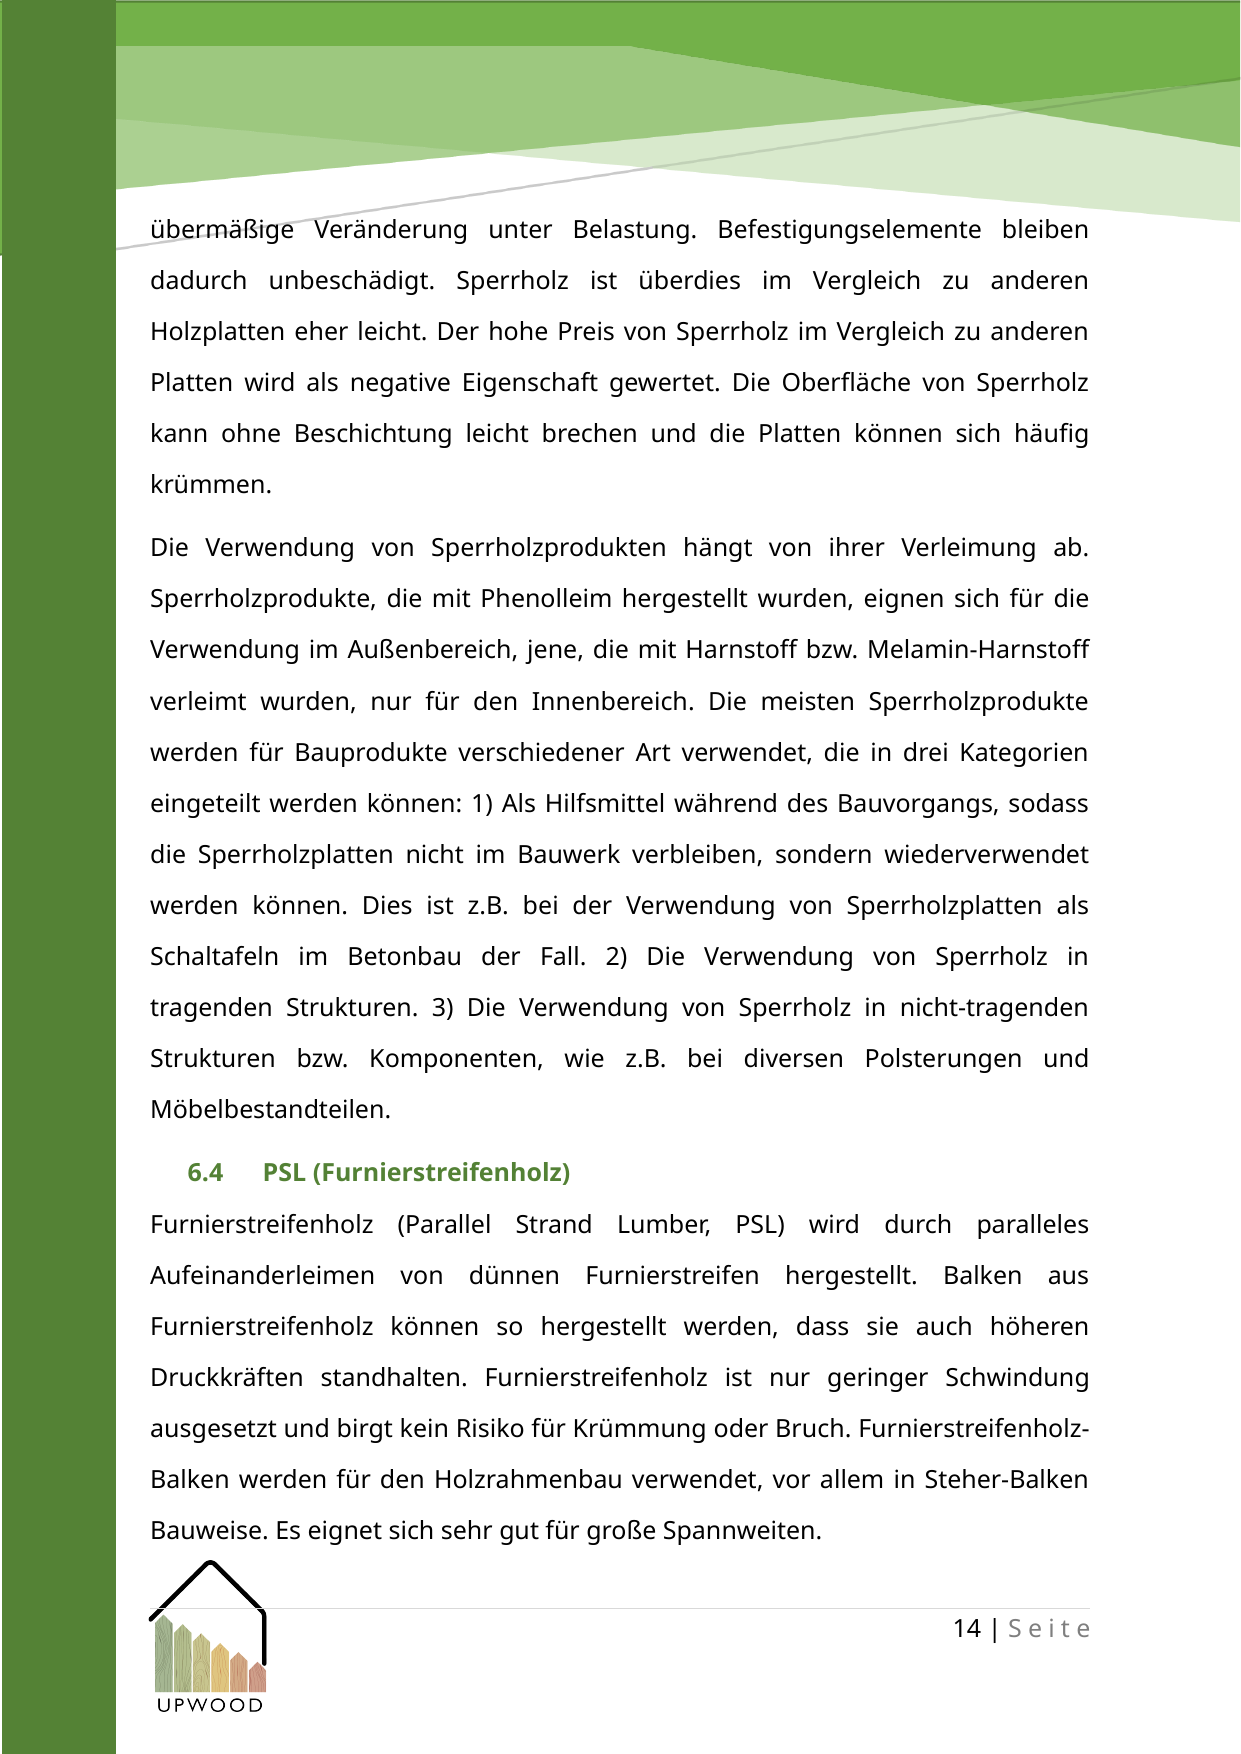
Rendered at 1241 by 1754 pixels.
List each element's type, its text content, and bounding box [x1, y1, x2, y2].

text Die Verwendung von Sperrholzprodukten hängt von ihrer Verleimung ab. Sperrholzprodukte, die mit Phenolleim hergestellt wurden, eignen sich für die Verwendung im Außenbereich, jene, die mit Harnstoff bzw. Melamin-Harnstoff verleimt wurden, nur für den Innenbereich. Die meisten Sperrholzprodukte werden für Bauprodukte verschiedener Art verwendet, die in drei Kategorien eingeteilt werden können: 1) Als Hilfsmittel während des Bauvorgangs, sodass die Sperrholzplatten nicht im Bauwerk verbleiben, sondern wiederverwendet werden können. Dies ist z.B. bei der Verwendung von Sperrholzplatten als Schaltafeln im Betonbau der Fall. 2) Die Verwendung von Sperrholz in tragenden Strukturen. 3) Die Verwendung von Sperrholz in nicht-tragenden Strukturen bzw. Komponenten, wie z.B. bei diversen Polsterungen und Möbelbestandteilen. [150, 530, 1090, 1126]
subtitle PSL (Furnierstreifenholz) [187, 1155, 1090, 1189]
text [150, 211, 1090, 501]
text Furnierstreifenholz (Parallel Strand Lumber, PSL) wird durch paralleles Aufeinanderleimen von dünnen Furnierstreifen hergestellt. Balken aus Furnierstreifenholz können so hergestellt werden, dass sie auch höheren Druckkräften standhalten. Furnierstreifenholz ist nur geringer Schwindung ausgesetzt und birgt kein Risiko für Krümmung oder Bruch. Furnierstreifenholz-Balken werden für den Holzrahmenbau verwendet, vor allem in Steher-Balken Bauweise. Es eignet sich sehr gut für große Spannweiten. [150, 1207, 1090, 1547]
picture [116, 46, 1241, 283]
picture [148, 1560, 267, 1712]
